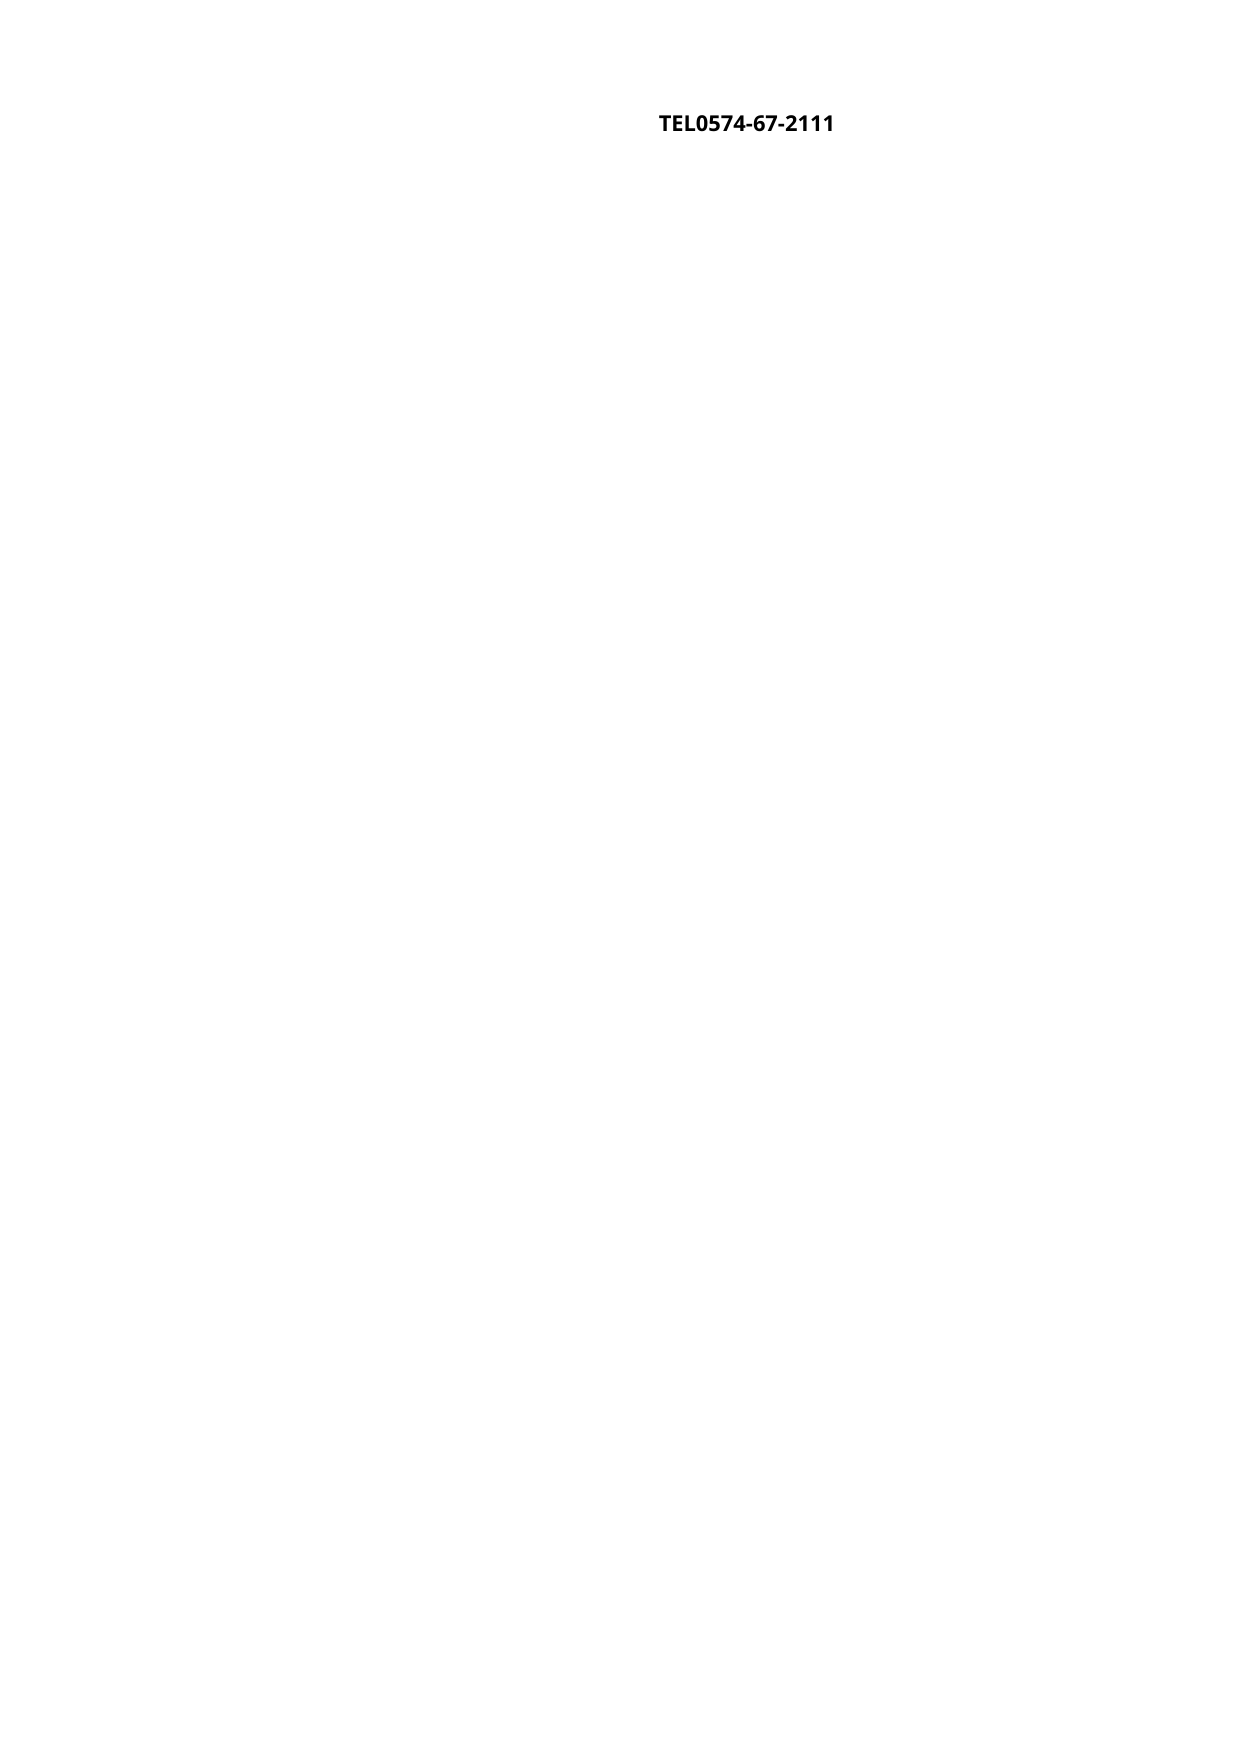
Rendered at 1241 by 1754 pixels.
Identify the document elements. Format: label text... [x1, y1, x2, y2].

text TEL0574-67-2111 [177, 104, 1063, 142]
